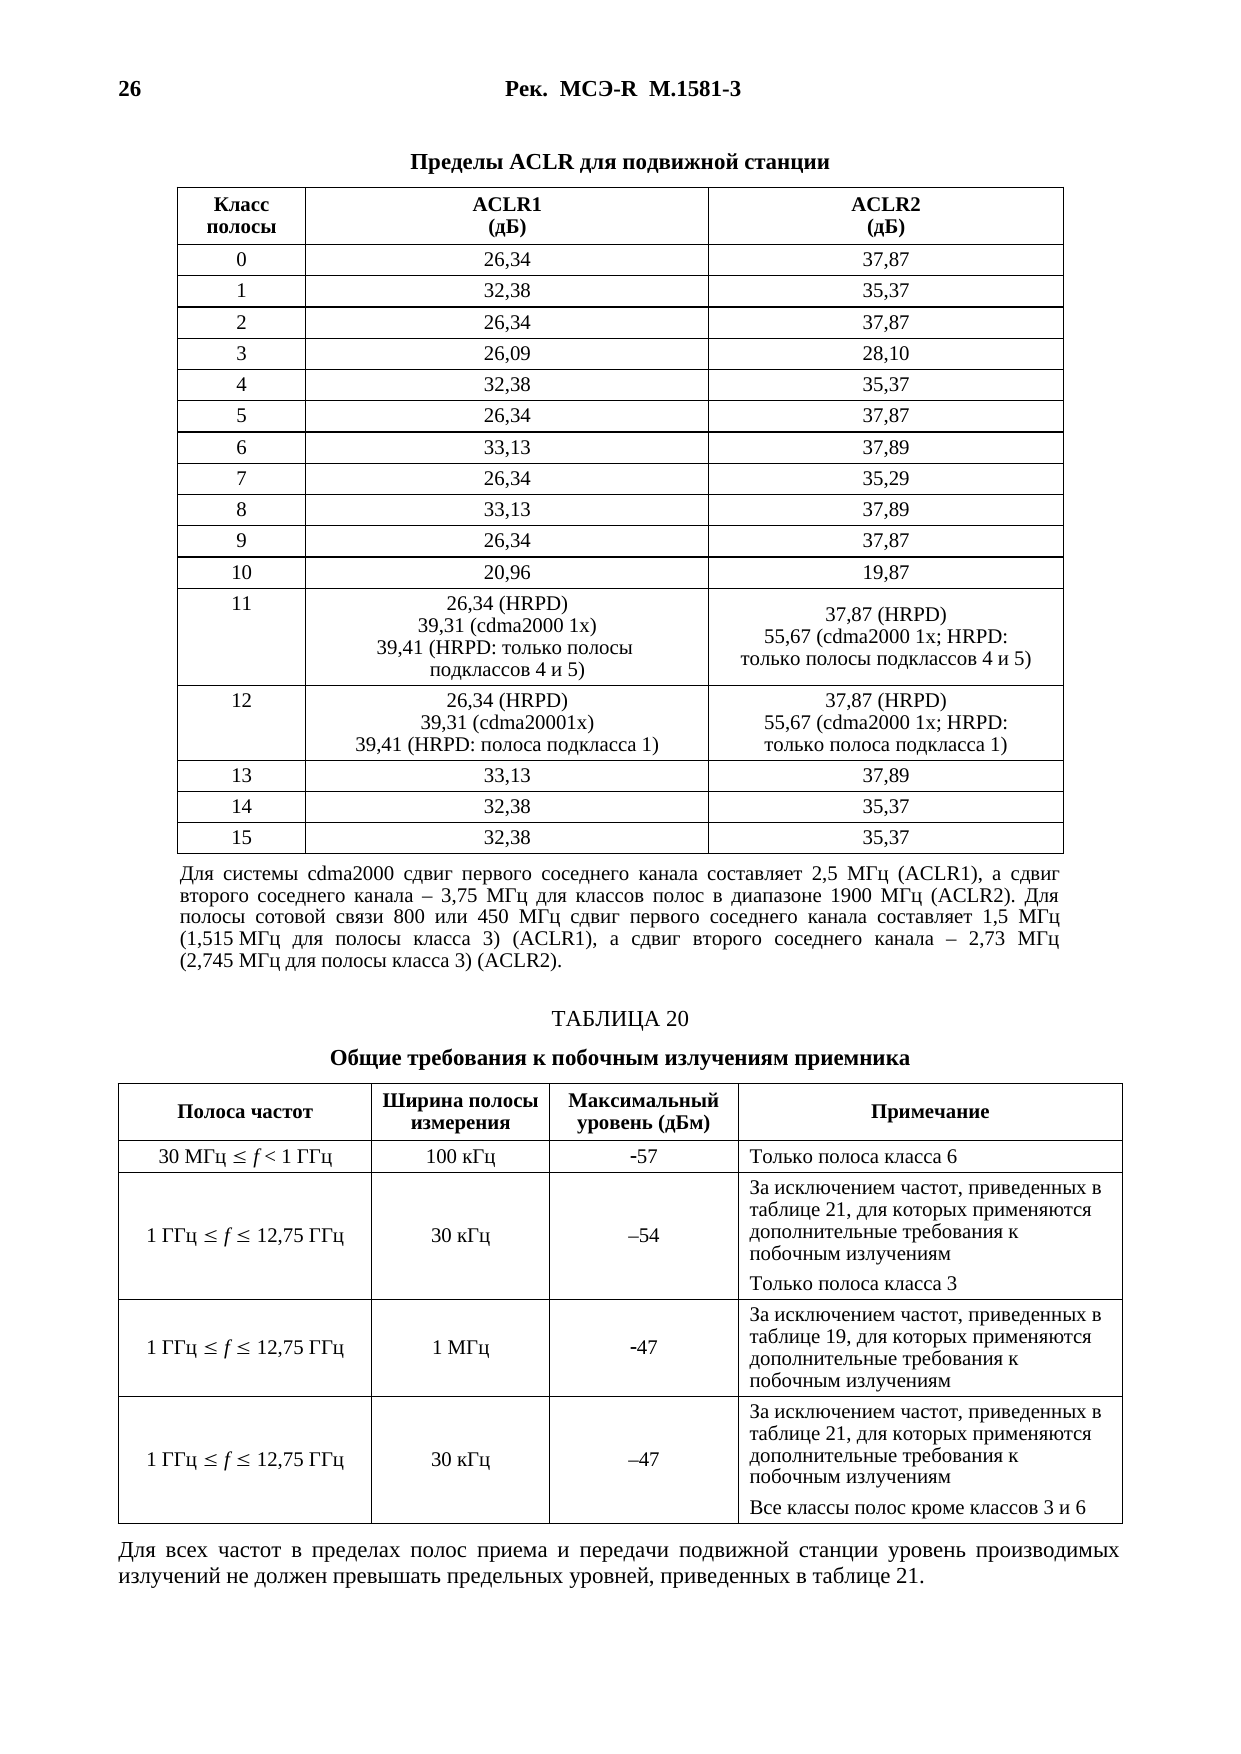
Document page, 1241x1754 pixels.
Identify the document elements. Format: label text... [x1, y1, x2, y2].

table_cell 26,34 [306, 245, 708, 275]
table_cell 19,87 [709, 558, 1063, 588]
table_cell 57 [550, 1141, 738, 1172]
table_cell 35,37 [709, 370, 1063, 400]
table_cell 26,34 [306, 401, 708, 431]
table_cell 12 [178, 686, 305, 759]
table_cell За исключением частот, приведенных в таблице 19, для которых применяются дополнительные требования к побочным излучениям [739, 1300, 1122, 1396]
table_cell За исключением частот, приведенных в таблице 21, для которых применяются дополнительные требования к побочным излучениям Только полоса класса 3 [739, 1173, 1122, 1299]
table_cell 1 МГц [372, 1300, 549, 1396]
table_cell 26,34 [306, 464, 708, 494]
table_cell 33,13 [306, 433, 708, 463]
table_header Ширина полосы измерения [372, 1084, 549, 1140]
text ТАБЛИЦА 20 [118, 1005, 1122, 1032]
table_cell 5 [178, 401, 305, 431]
table_cell 30 МГц f < 1 ГГц [119, 1141, 371, 1172]
table_cell 1 ГГц f 12,75 ГГц [119, 1397, 371, 1523]
table_cell 32,38 [306, 823, 708, 853]
table_cell 37,87 [709, 245, 1063, 275]
table_cell 100 кГц [372, 1141, 549, 1172]
table_cell 0 [178, 245, 305, 275]
table_cell 37,89 [709, 433, 1063, 463]
table_header ACLR1 (дБ) [306, 188, 708, 244]
table_cell 10 [178, 558, 305, 588]
table_cell 37,87 [709, 401, 1063, 431]
table_cell 30 кГц [372, 1173, 549, 1299]
table_header Класс полосы [178, 188, 305, 244]
table_header Максимальный уровень (дБм) [550, 1084, 738, 1140]
table_cell 35,37 [709, 792, 1063, 822]
table_cell 7 [178, 464, 305, 494]
table_cell За исключением частот, приведенных в таблице 21, для которых применяются дополнительные требования к побочным излучениям Все классы полос кроме классов 3 и 6 [739, 1397, 1122, 1523]
table_cell 1 ГГц f 12,75 ГГц [119, 1300, 371, 1396]
table_cell –47 [550, 1397, 738, 1523]
table_cell 13 [178, 761, 305, 791]
title Общие требования к побочным излучениям приемника [118, 1044, 1122, 1071]
table_cell 47 [550, 1300, 738, 1396]
table_header ACLR2 (дБ) [709, 188, 1063, 244]
table_cell 35,29 [709, 464, 1063, 494]
table_cell 1 ГГц f 12,75 ГГц [119, 1173, 371, 1299]
table_cell 20,96 [306, 558, 708, 588]
table_cell 33,13 [306, 761, 708, 791]
table_cell 6 [178, 433, 305, 463]
title Пределы ACLR для подвижной станции [118, 148, 1122, 174]
table_cell 37,87 [709, 526, 1063, 556]
table_cell 37,89 [709, 761, 1063, 791]
table_cell 28,10 [709, 339, 1063, 369]
table_cell 35,37 [709, 823, 1063, 853]
table_cell 35,37 [709, 276, 1063, 306]
table_cell 26,34 (HRPD) 39,31 (cdma20001x) 39,41 (HRPD: полоса подкласса 1) [306, 686, 708, 759]
table_header Примечание [739, 1084, 1122, 1140]
table_cell 37,89 [709, 495, 1063, 525]
table_header Полоса частот [119, 1084, 371, 1140]
table_cell 30 кГц [372, 1397, 549, 1523]
table_cell 37,87 [709, 308, 1063, 338]
table_cell 32,38 [306, 792, 708, 822]
table_cell 32,38 [306, 370, 708, 400]
table_cell Для системы cdma2000 сдвиг первого соседнего канала составляет 2,5 МГц (ACLR1), а сдвиг второго соседнего канала – 3,75 МГц для классов полос в диапазоне 1900 МГц (ACLR2). Для полосы сотовой связи 800 или 450 МГц сдвиг первого соседнего канала составляет 1,5 МГц (1,515 МГц для полосы класса 3) (ACLR1), а сдвиг второго соседнего канала – 2,73 МГц (2,745 МГц для полосы класса 3) (ACLR2). [177, 854, 1063, 972]
table_cell Только полоса класса 6 [739, 1141, 1122, 1172]
table_cell 37,87 (HRPD) 55,67 (cdma2000 1x; HRPD: только полосы подклассов 4 и 5) [709, 589, 1063, 684]
table_cell 9 [178, 526, 305, 556]
table_cell 33,13 [306, 495, 708, 525]
table_cell 3 [178, 339, 305, 369]
table_cell 1 [178, 276, 305, 306]
table_cell 14 [178, 792, 305, 822]
table_cell 2 [178, 308, 305, 338]
text Для всех частот в пределах полос приема и передачи подвижной станции уровень производимых излучений не должен превышать предельных уровней, приведенных в таблице 21. [118, 1536, 1122, 1589]
table_cell 11 [178, 589, 305, 684]
table_cell 26,34 [306, 308, 708, 338]
table_cell 37,87 (HRPD) 55,67 (cdma2000 1x; HRPD: только полоса подкласса 1) [709, 686, 1063, 759]
table_cell 32,38 [306, 276, 708, 306]
table_cell 26,34 [306, 526, 708, 556]
table_cell 26,34 (HRPD) 39,31 (cdma2000 1x) 39,41 (HRPD: только полосы подклассов 4 и 5) [306, 589, 708, 684]
table_cell –54 [550, 1173, 738, 1299]
table_cell 8 [178, 495, 305, 525]
table_cell 26,09 [306, 339, 708, 369]
table_cell 15 [178, 823, 305, 853]
table_cell 4 [178, 370, 305, 400]
